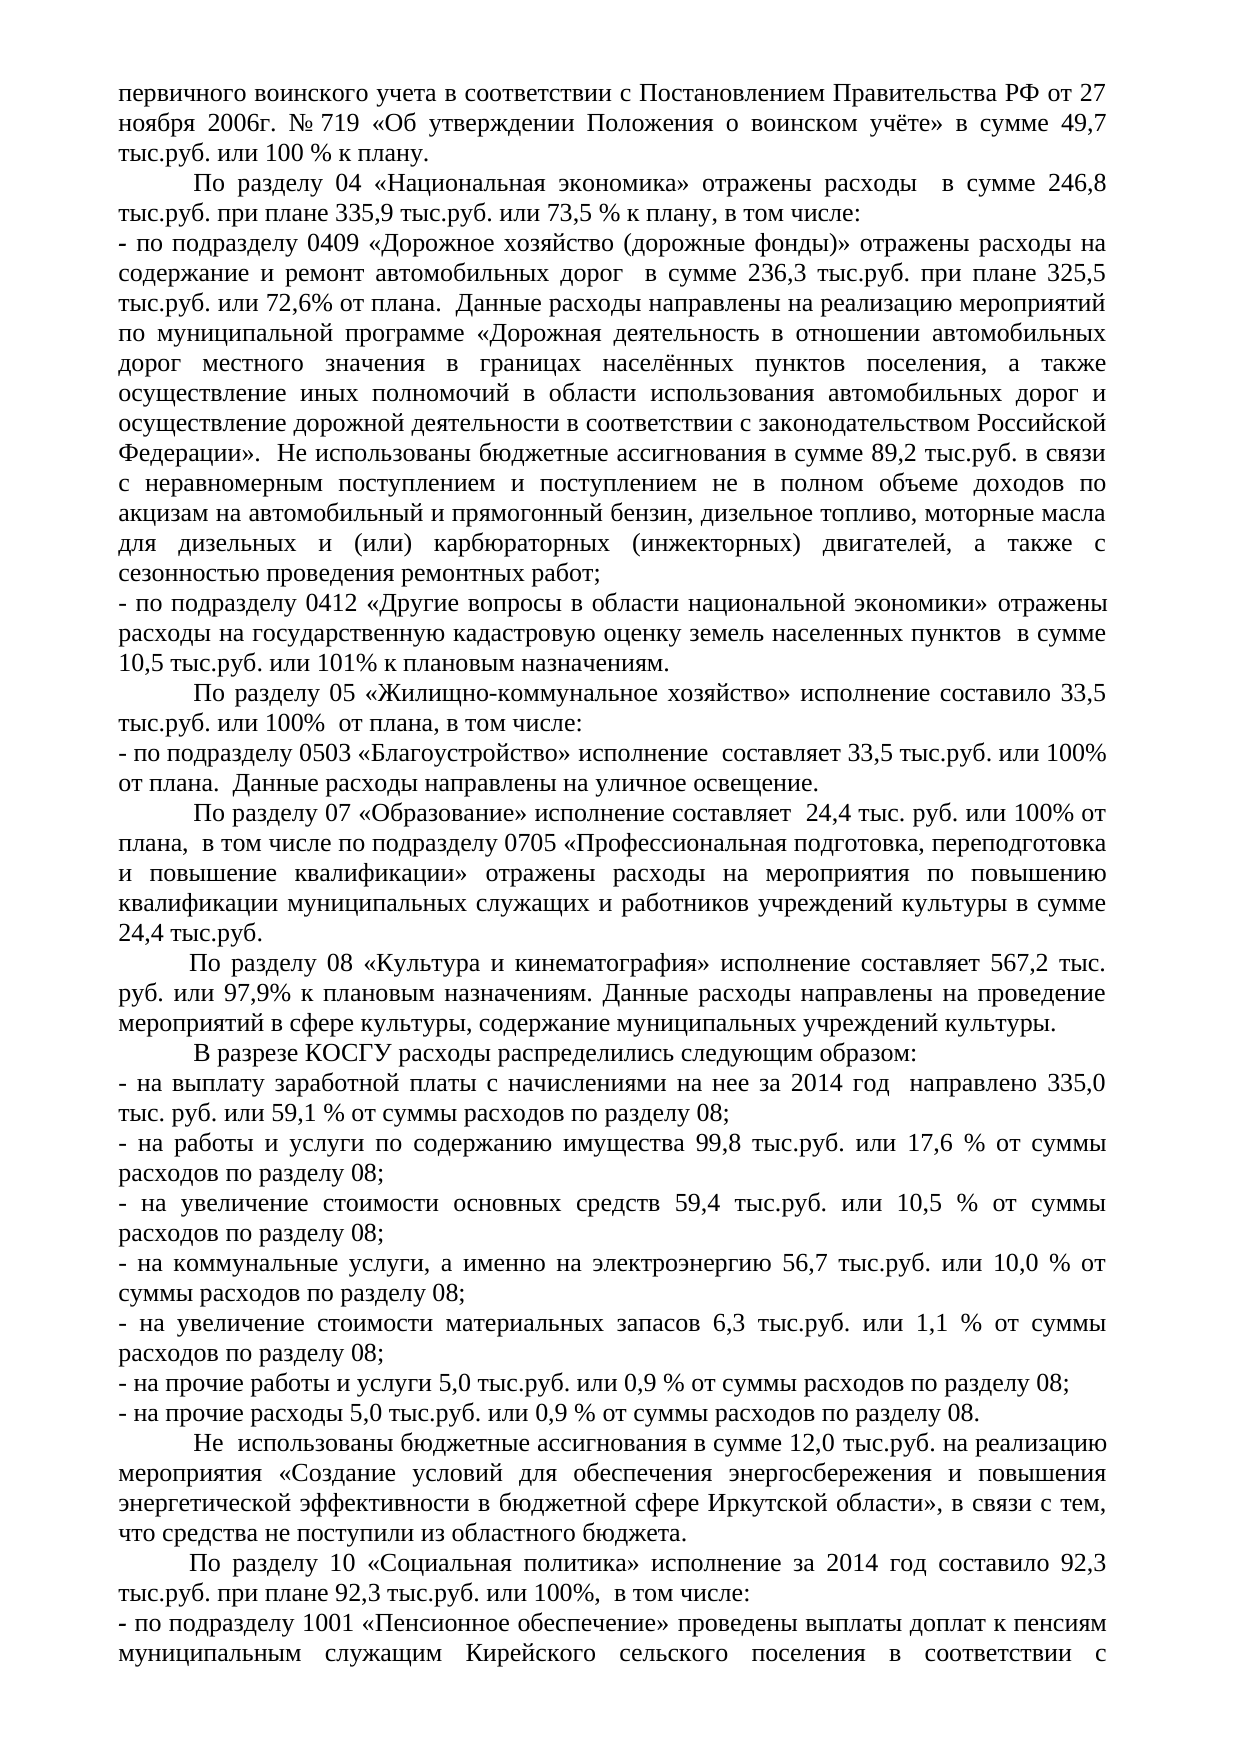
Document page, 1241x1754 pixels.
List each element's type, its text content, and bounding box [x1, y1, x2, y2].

text - на работы и услуги по содержанию имущества 99,8 тыс.руб. или 17,6 % от суммы расходов по разделу 08; [118, 1127, 1108, 1187]
text - на прочие расходы 5,0 тыс.руб. или 0,9 % от суммы расходов по разделу 08. [118, 1397, 1108, 1427]
text - по подразделу 0412 «Другие вопросы в области национальной экономики» отражены расходы на государственную кадастровую оценку земель населенных пунктов в сумме 10,5 тыс.руб. или 101% к плановым назначениям. [118, 587, 1108, 677]
text - на увеличение стоимости материальных запасов 6,3 тыс.руб. или 1,1 % от суммы расходов по разделу 08; [118, 1307, 1108, 1367]
text - на коммунальные услуги, а именно на электроэнергию 56,7 тыс.руб. или 10,0 % от суммы расходов по разделу 08; [118, 1247, 1108, 1307]
text - на увеличение стоимости основных средств 59,4 тыс.руб. или 10,5 % от суммы расходов по разделу 08; [118, 1187, 1108, 1247]
text - по подразделу 0503 «Благоустройство» исполнение составляет 33,5 тыс.руб. или 100% от плана. Данные расходы направлены на уличное освещение. [118, 737, 1108, 797]
text - по подразделу 0409 «Дорожное хозяйство (дорожные фонды)» отражены расходы на содержание и ремонт автомобильных дорог в сумме 236,3 тыс.руб. при плане 325,5 тыс.руб. или 72,6% от плана. Данные расходы направлены на реализацию мероприятий по муниципальной программе «Дорожная деятельность в отношении автомобильных дорог местного значения в границах населённых пунктов поселения, а также осуществление иных полномочий в области использования автомобильных дорог и осуществление дорожной деятельности в соответствии с законодательством Российской Федерации». Не использованы бюджетные ассигнования в сумме 89,2 тыс.руб. в связи с неравномерным поступлением и поступлением не в полном объеме доходов по акцизам на автомобильный и прямогонный бензин, дизельное топливо, моторные масла для дизельных и (или) карбюраторных (инжекторных) двигателей, а также с сезонностью проведения ремонтных работ; [118, 227, 1108, 587]
text По разделу 04 «Национальная экономика» отражены расходы в сумме 246,8 тыс.руб. при плане 335,9 тыс.руб. или 73,5 % к плану, в том числе: [118, 167, 1108, 227]
text По разделу 08 «Культура и кинематография» исполнение составляет 567,2 тыс. руб. или 97,9% к плановым назначениям. Данные расходы направлены на проведение мероприятий в сфере культуры, содержание муниципальных учреждений культуры. [118, 947, 1108, 1037]
text По разделу 10 «Социальная политика» исполнение за 2014 год составило 92,3 тыс.руб. при плане 92,3 тыс.руб. или 100%, в том числе: [118, 1547, 1108, 1607]
text По разделу 07 «Образование» исполнение составляет 24,4 тыс. руб. или 100% от плана, в том числе по подразделу 0705 «Профессиональная подготовка, переподготовка и повышение квалификации» отражены расходы на мероприятия по повышению квалификации муниципальных служащих и работников учреждений культуры в сумме 24,4 тыс.руб. [118, 797, 1108, 947]
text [118, 77, 1108, 167]
text По разделу 05 «Жилищно-коммунальное хозяйство» исполнение составило 33,5 тыс.руб. или 100% от плана, в том числе: [118, 677, 1108, 737]
text В разрезе КОСГУ расходы распределились следующим образом: [118, 1037, 1108, 1067]
text - на выплату заработной платы с начислениями на нее за 2014 год направлено 335,0 тыс. руб. или 59,1 % от суммы расходов по разделу 08; [118, 1067, 1108, 1127]
text Не использованы бюджетные ассигнования в сумме 12,0 тыс.руб. на реализацию мероприятия «Создание условий для обеспечения энергосбережения и повышения энергетической эффективности в бюджетной сфере Иркутской области», в связи с тем, что средства не поступили из областного бюджета. [118, 1427, 1108, 1547]
text - на прочие работы и услуги 5,0 тыс.руб. или 0,9 % от суммы расходов по разделу 08; [118, 1367, 1108, 1397]
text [118, 1607, 1108, 1667]
